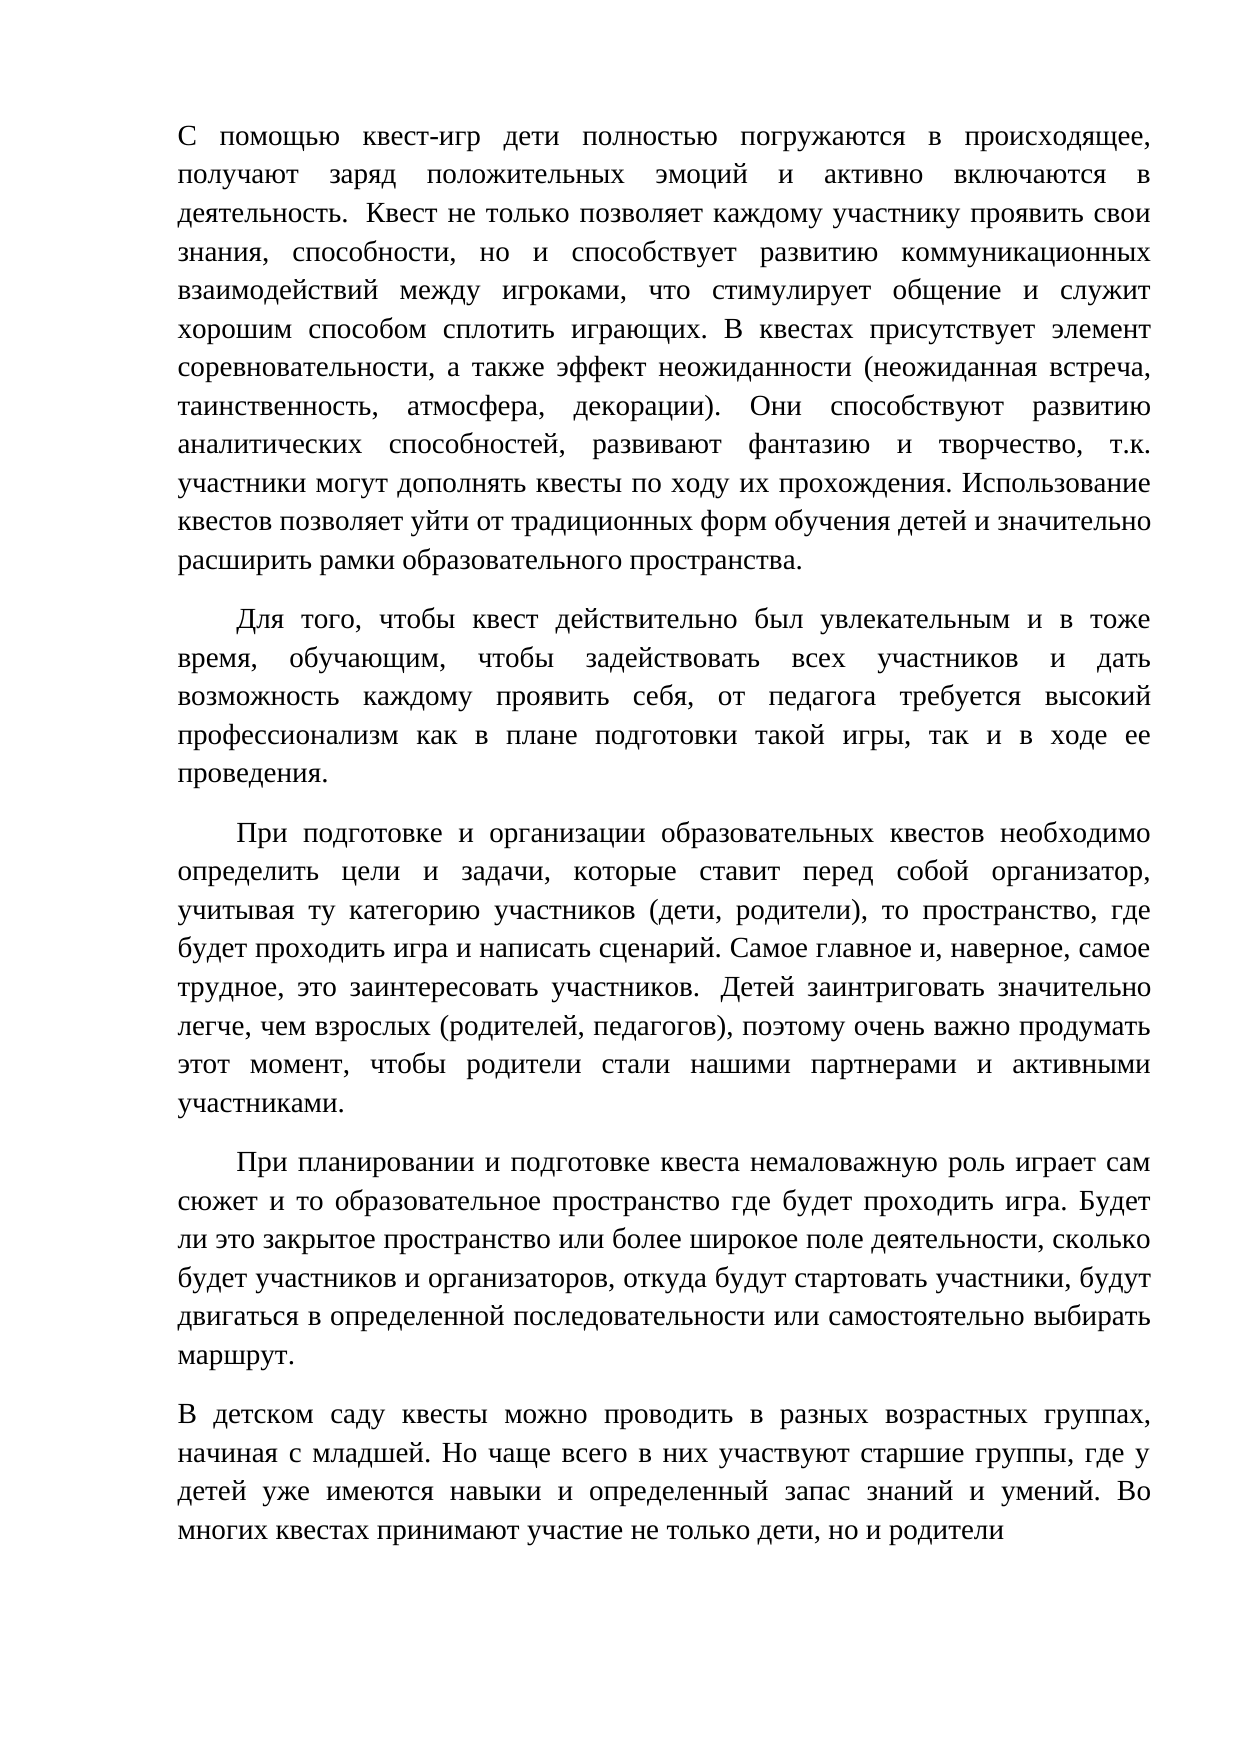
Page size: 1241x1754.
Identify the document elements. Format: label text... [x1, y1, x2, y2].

text При подготовке и организации образовательных квестов необходимо определить цели и задачи, которые ставит перед собой организатор, учитывая ту категорию участников (дети, родители), то пространство, где будет проходить игра и написать сценарий. Самое главное и, наверное, самое трудное, это заинтересовать участников. Детей заинтриговать значительно легче, чем взрослых (родителей, педагогов), поэтому очень важно продумать этот момент, чтобы родители стали нашими партнерами и активными участниками. [177, 815, 1152, 1118]
text В детском саду квесты можно проводить в разных возрастных группах, начиная с младшей. Но чаще всего в них участвуют старшие группы, где у детей уже имеются навыки и определенный запас знаний и умений. Во многих квестах принимают участие не только дети, но и родители [177, 1396, 1152, 1545]
text С помощью квест-игр дети полностью погружаются в происходящее, получают заряд положительных эмоций и активно включаются в деятельность. Квест не только позволяет каждому участнику проявить свои знания, способности, но и способствует развитию коммуникационных взаимодействий между игроками, что стимулирует общение и служит хорошим способом сплотить играющих. В квестах присутствует элемент соревновательности, а также эффект неожиданности (неожиданная встреча, таинственность, атмосфера, декорации). Они способствуют развитию аналитических способностей, развивают фантазию и творчество, т.к. участники могут дополнять квесты по ходу их прохождения. Использование квестов позволяет уйти от традиционных форм обучения детей и значительно расширить рамки образовательного пространства. [177, 118, 1152, 576]
text При планировании и подготовке квеста немаловажную роль играет сам сюжет и то образовательное пространство где будет проходить игра. Будет ли это закрытое пространство или более широкое поле деятельности, сколько будет участников и организаторов, откуда будут стартовать участники, будут двигаться в определенной последовательности или самостоятельно выбирать маршрут. [177, 1144, 1152, 1370]
text Для того, чтобы квест действительно был увлекательным и в тоже время, обучающим, чтобы задействовать всех участников и дать возможность каждому проявить себя, от педагога требуется высокий профессионализм как в плане подготовки такой игры, так и в ходе ее проведения. [177, 601, 1152, 789]
